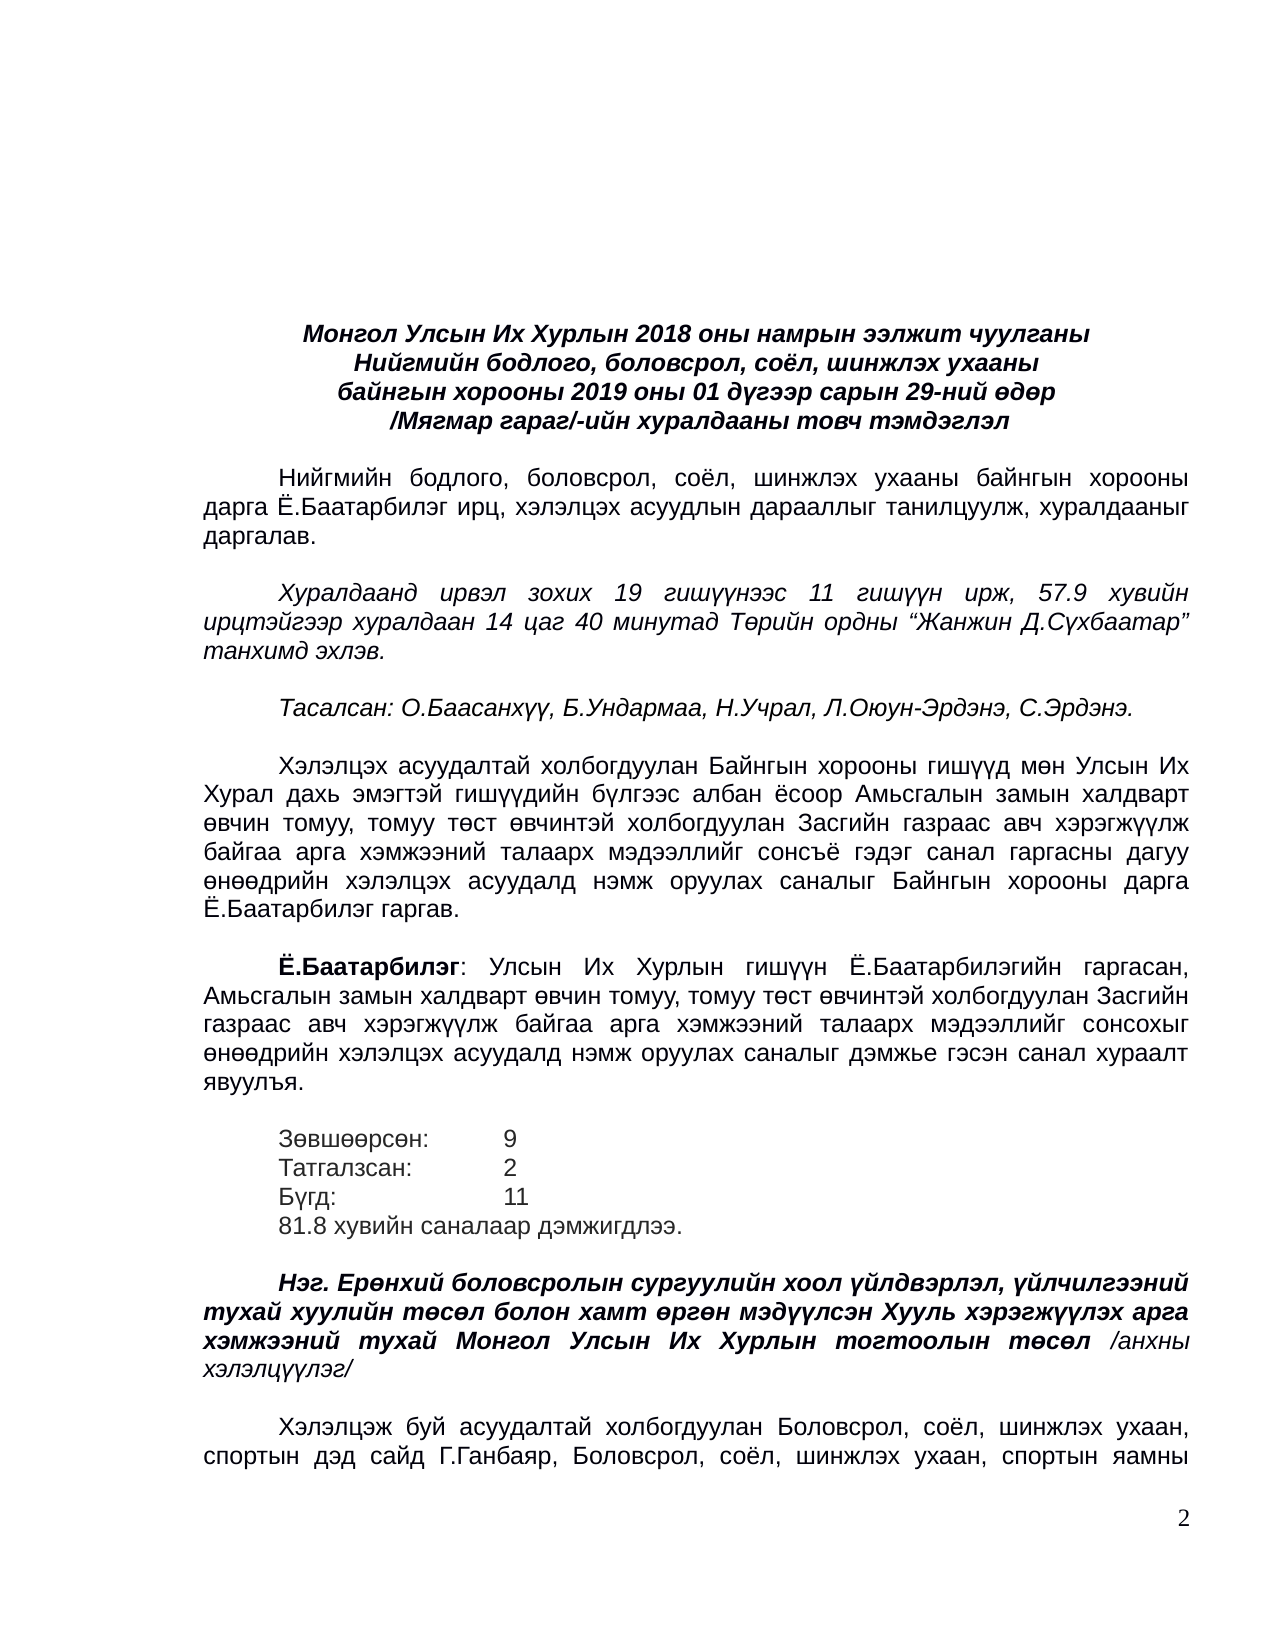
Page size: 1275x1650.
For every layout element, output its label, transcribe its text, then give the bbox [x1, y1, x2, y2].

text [203, 1412, 1190, 1469]
text Тасалсан: О.Баасанхүү, Б.Ундармаа, Н.Учрал, Л.Оюун-Эрдэнэ, С.Эрдэнэ. [203, 693, 1190, 722]
text Нийгмийн бодлого, боловсрол, соёл, шинжлэх ухааны байнгын хорооны дарга Ё.Баатарбилэг ирц, хэлэлцэх асуудлын дарааллыг танилцуулж, хуралдааныг даргалав. [203, 463, 1190, 549]
text /Мягмар гараг/-ийн хуралдааны товч тэмдэглэл [203, 406, 1190, 434]
text Хэлэлцэх асуудалтай холбогдуулан Байнгын хорооны гишүүд мөн Улсын Их Хурал дахь эмэгтэй гишүүдийн бүлгээс албан ёсоор Амьсгалын замын халдварт өвчин томуу, томуу төст өвчинтэй холбогдуулан Засгийн газраас авч хэрэгжүүлж байгаа арга хэмжээний талаарх мэдээллийг сонсъё гэдэг санал гаргасны дагуу өнөөдрийн хэлэлцэх асуудалд нэмж оруулах саналыг Байнгын хорооны дарга Ё.Баатарбилэг гаргав. [203, 751, 1190, 923]
text Ё.Баатарбилэг: Улсын Их Хурлын гишүүн Ё.Баатарбилэгийн гаргасан, Амьсгалын замын халдварт өвчин томуу, томуу төст өвчинтэй холбогдуулан Засгийн газраас авч хэрэгжүүлж байгаа арга хэмжээний талаарх мэдээллийг сонсохыг өнөөдрийн хэлэлцэх асуудалд нэмж оруулах саналыг дэмжье гэсэн санал хураалт явуулъя. [203, 952, 1190, 1096]
text Нийгмийн бодлого, боловсрол, соёл, шинжлэх ухааны [203, 348, 1190, 377]
text Татгалзсан: 2 [203, 1153, 1190, 1182]
text Бүгд: 11 [203, 1182, 1190, 1211]
text Монгол Улсын Их Хурлын 2018 оны намрын ээлжит чуулганы [203, 319, 1190, 348]
text 81.8 хувийн саналаар дэмжигдлээ. [203, 1211, 1190, 1239]
text байнгын хорооны 2019 оны 01 дүгээр сарын 29-ний өдөр [203, 377, 1190, 406]
text Зөвшөөрсөн: 9 [203, 1124, 1190, 1153]
text Хуралдаанд ирвэл зохих 19 гишүүнээс 11 гишүүн ирж, 57.9 хувийн ирцтэйгээр хуралдаан 14 цаг 40 минутад Төрийн ордны “Жанжин Д.Сүхбаатар” танхимд эхлэв. [203, 578, 1190, 664]
text Нэг. Ерөнхий боловсролын сургуулийн хоол үйлдвэрлэл, үйлчилгээний тухай хуулийн төсөл болон хамт өргөн мэдүүлсэн Хууль хэрэгжүүлэх арга хэмжээний тухай Монгол Улсын Их Хурлын тогтоолын төсөл /анхны хэлэлцүүлэг/ [203, 1268, 1190, 1383]
